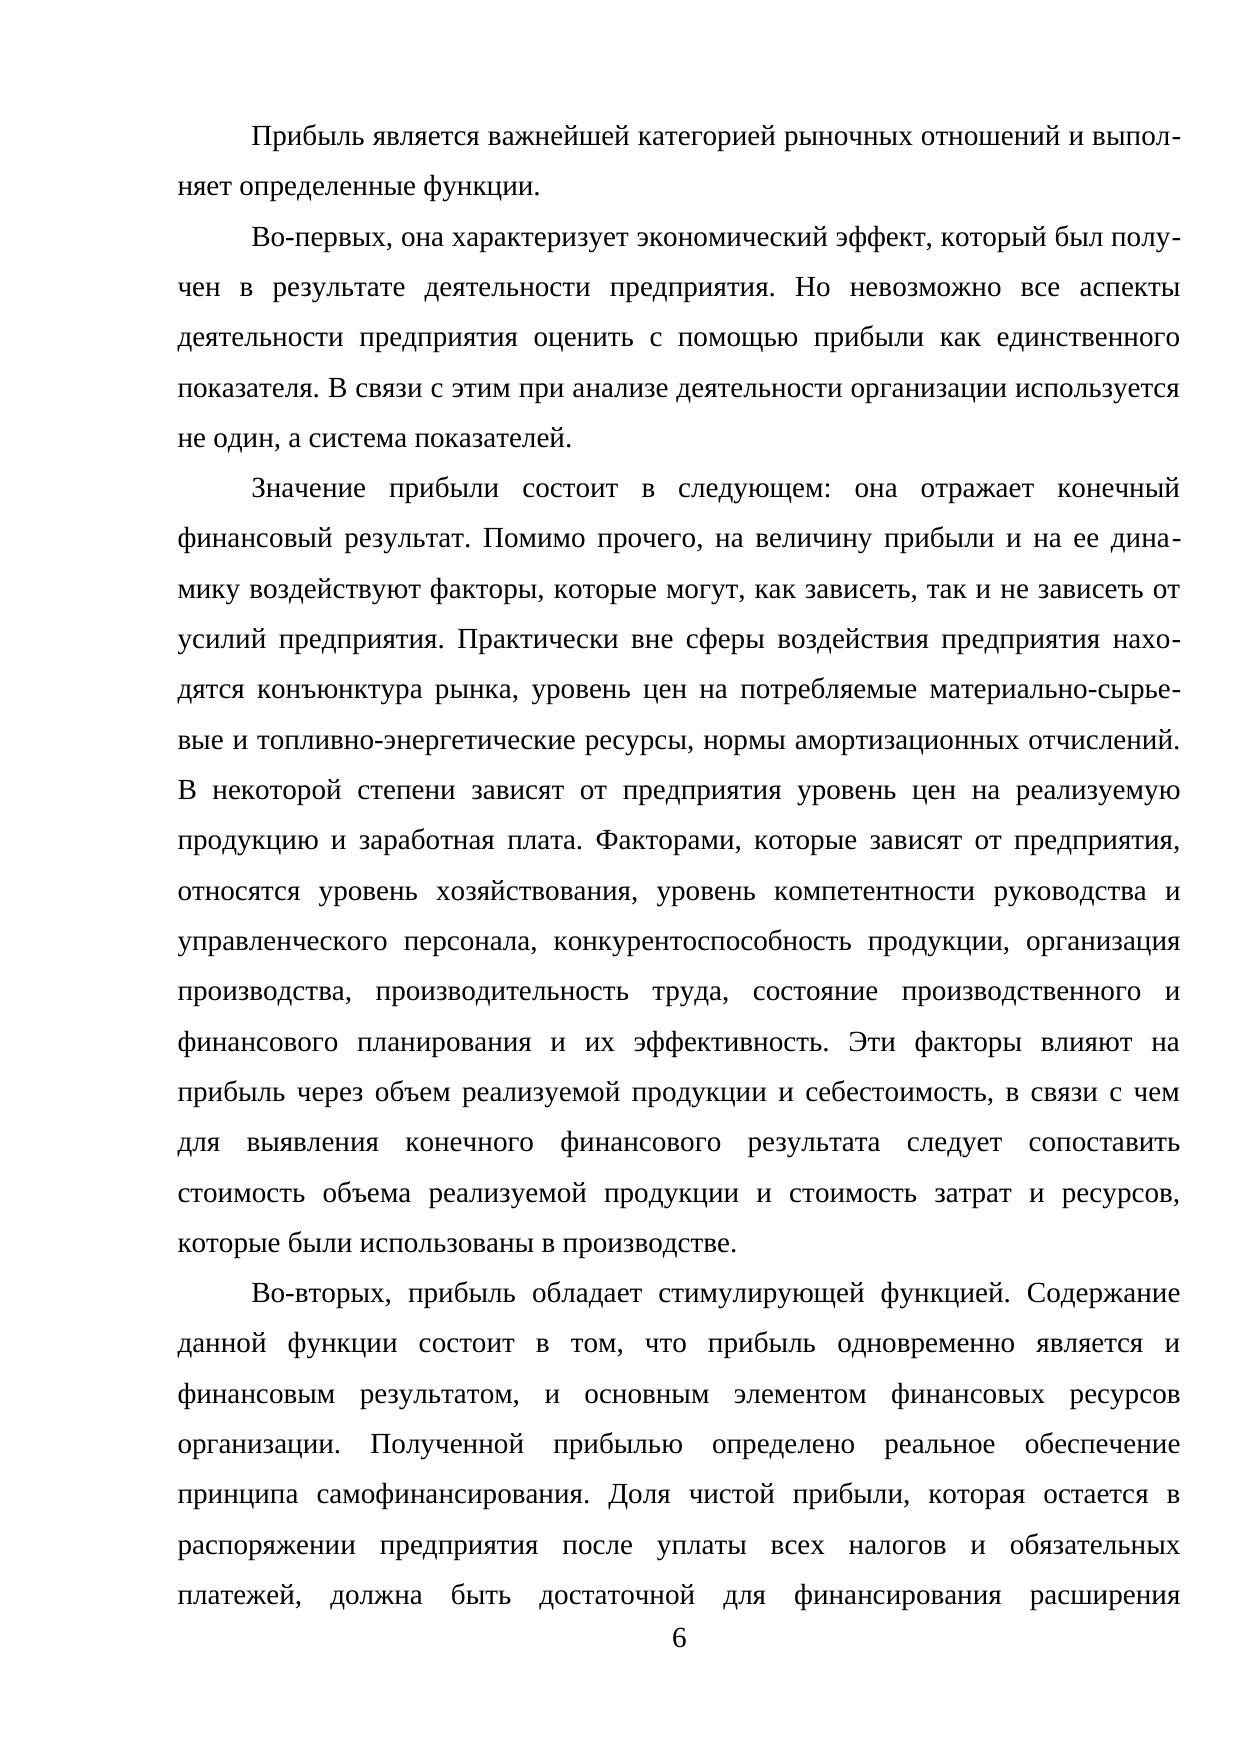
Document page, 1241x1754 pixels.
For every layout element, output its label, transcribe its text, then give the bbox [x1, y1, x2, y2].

text Прибыль является важнейшей категорией рыночных отношений и выполняет определенные функции. [177, 118, 1181, 202]
text Во-первых, она характеризует экономический эффект, который был получен в результате деятельности предприятия. Но невозможно все аспекты деятельности предприятия оценить с помощью прибыли как единственного показателя. В связи с этим при анализе деятельности организации используется не один, а система показателей. [177, 219, 1181, 453]
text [177, 1275, 1181, 1611]
text Значение прибыли состоит в следующем: она отражает конечный финансовый результат. Помимо прочего, на величину прибыли и на ее динамику воздействуют факторы, которые могут, как зависеть, так и не зависеть от усилий предприятия. Практически вне сферы воздействия предприятия находятся конъюнктура рынка, уровень цен на потребляемые материально-сырьевые и топливно-энергетические ресурсы, нормы амортизационных отчислений. В некоторой степени зависят от предприятия уровень цен на реализуемую продукцию и заработная плата. Факторами, которые зависят от предприятия, относятся уровень хозяйствования, уровень компетентности руководства и управленческого персонала, конкурентоспособность продукции, организация производства, производительность труда, состояние производственного и финансового планирования и их эффективность. Эти факторы влияют на прибыль через объем реализуемой продукции и себестоимость, в связи с чем для выявления конечного финансового результата следует сопоставить стоимость объема реализуемой продукции и стоимость затрат и ресурсов, которые были использованы в производстве. [177, 470, 1181, 1258]
